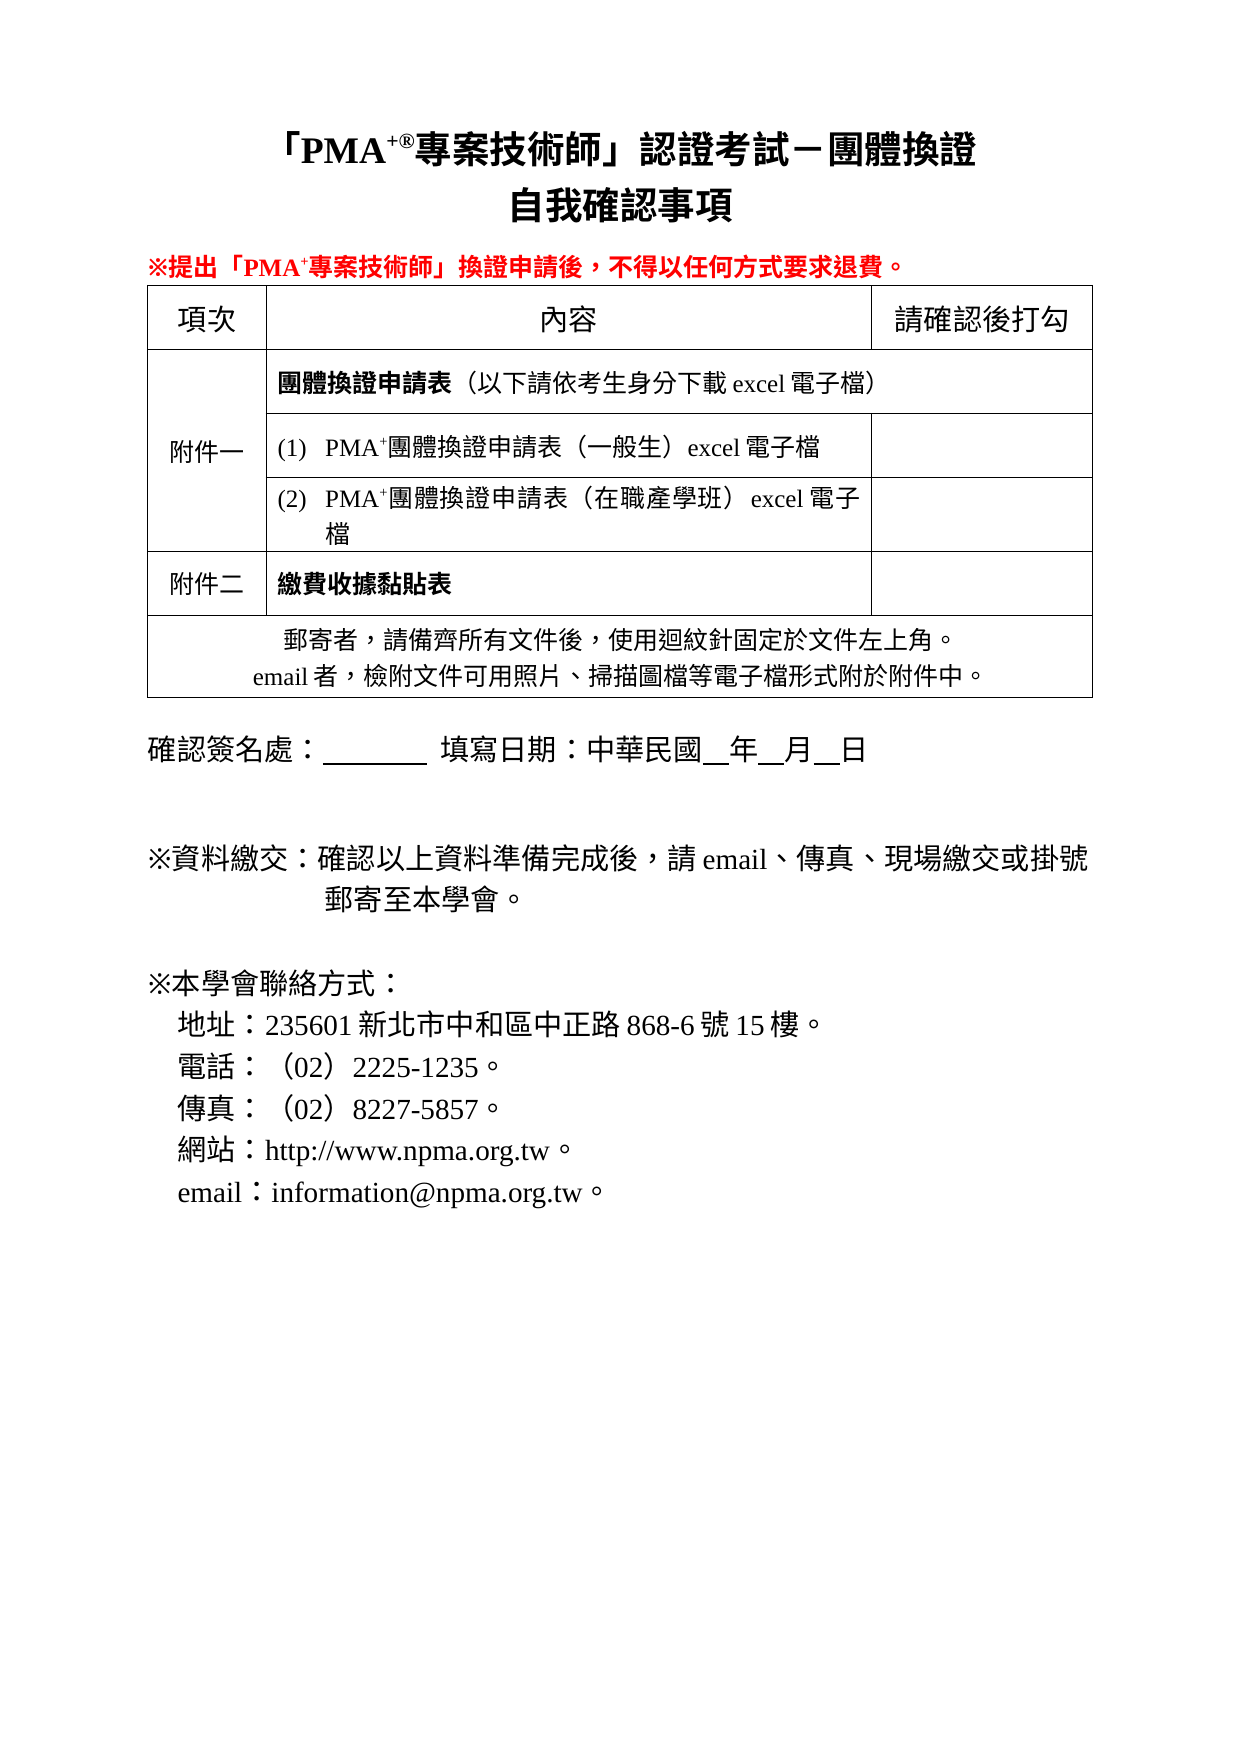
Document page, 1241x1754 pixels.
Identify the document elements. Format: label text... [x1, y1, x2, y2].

table_cell 附件二 [148, 552, 266, 614]
table_cell [872, 552, 1092, 614]
text 確認簽名處： 填寫日期：中華民國 年 月 日 [148, 711, 1092, 773]
text ※本學會聯絡方式： [148, 961, 1113, 1002]
text email：information@npma.org.tw。 [148, 1169, 1113, 1211]
table_cell [872, 414, 1092, 477]
table_cell 團體換證申請表（以下請依考生身分下載excel電子檔） [267, 350, 1092, 413]
text 地址：235601新北市中和區中正路868-6號15樓。 [148, 1002, 1113, 1044]
text ※提出「PMA+專案技術師」換證申請後，不得以任何方式要求退費。 [148, 243, 1092, 285]
table_cell 郵寄者，請備齊所有文件後，使用迴紋針固定於文件左上角。 email者，檢附文件可用照片、掃描圖檔等電子檔形式附於附件中。 [148, 616, 1092, 697]
table_cell 附件一 [148, 350, 266, 551]
text 網站：http://www.npma.org.tw。 [148, 1127, 1113, 1169]
text 電話：（02）2225-1235。 [148, 1044, 1113, 1086]
table_cell [872, 478, 1092, 551]
text ※資料繳交：確認以上資料準備完成後，請email、傳真、現場繳交或掛號郵寄至本學會。 [148, 836, 1093, 919]
table_cell PMA+團體換證申請表（一般生）excel電子檔 [267, 414, 871, 477]
table_cell PMA+團體換證申請表（在職產學班）excel電子檔 [267, 478, 871, 551]
text 「PMA+®專案技術師」認證考試－團體換證 [148, 118, 1092, 174]
text 自我確認事項 [148, 174, 1092, 231]
table_header 請確認後打勾 [872, 286, 1092, 349]
text 傳真：（02）8227-5857。 [148, 1086, 1113, 1127]
table_header 項次 [148, 286, 266, 349]
table_header 內容 [267, 286, 871, 349]
table_cell 繳費收據黏貼表 [267, 552, 871, 614]
